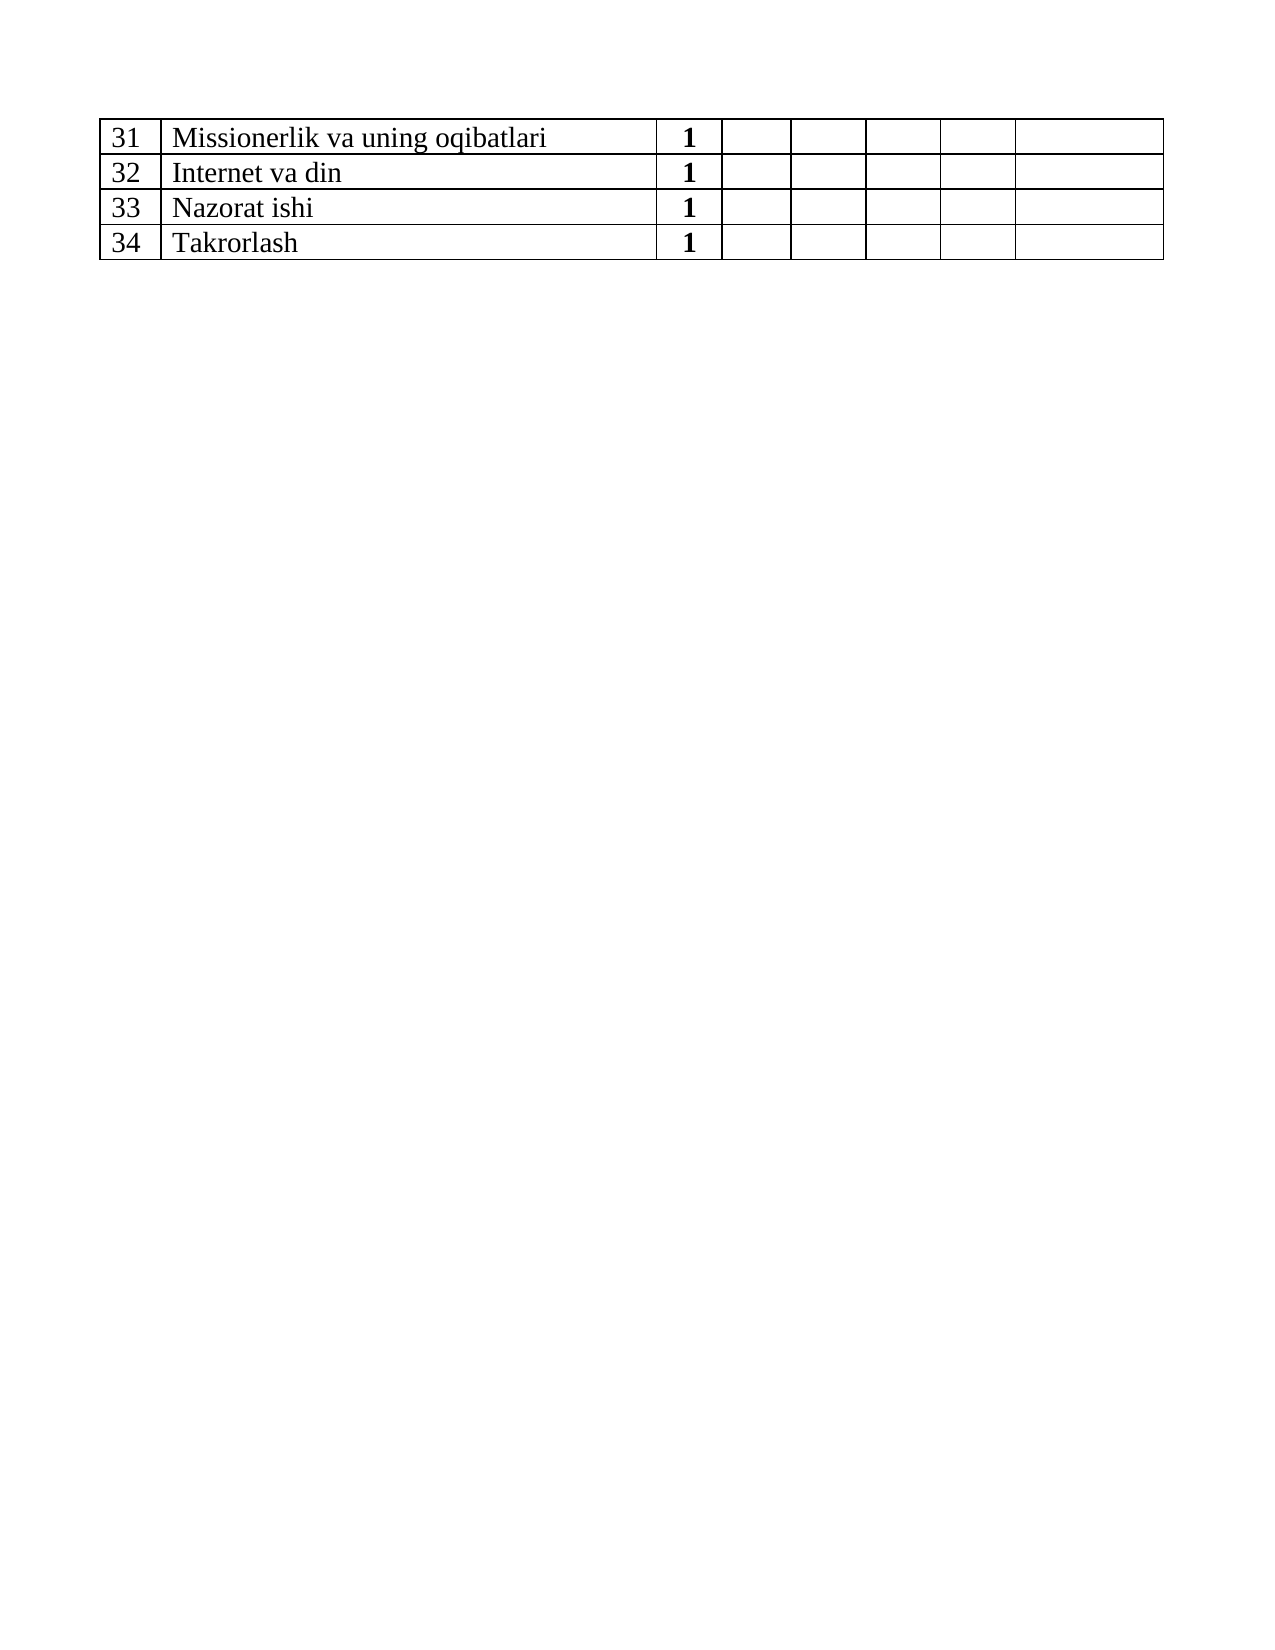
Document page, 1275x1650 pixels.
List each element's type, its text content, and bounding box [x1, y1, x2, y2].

table_cell [941, 155, 1015, 188]
table_cell [867, 190, 940, 223]
table_cell [723, 155, 790, 188]
table_cell 31 [101, 120, 160, 153]
table_cell Internet va din [162, 155, 656, 188]
table_cell 1 [657, 190, 721, 223]
table_cell [723, 190, 790, 223]
table_cell [792, 190, 865, 223]
table_cell [792, 225, 865, 258]
table_cell 34 [101, 225, 160, 258]
table_cell Missionerlik va uning oqibatlari [162, 120, 656, 153]
table_cell 33 [101, 190, 160, 223]
table_cell Nazorat ishi [162, 190, 656, 223]
table_cell [1016, 190, 1163, 223]
table_cell 1 [657, 225, 721, 258]
table_cell 1 [657, 155, 721, 188]
table_cell [1016, 155, 1163, 188]
table_cell 1 [657, 120, 721, 153]
table_cell Takrorlash [162, 225, 656, 258]
table_cell [867, 225, 940, 258]
table_cell [1016, 120, 1163, 153]
table_cell [723, 225, 790, 258]
table_cell [941, 120, 1015, 153]
table_cell [792, 120, 865, 153]
table_cell [792, 155, 865, 188]
table_cell [867, 120, 940, 153]
table_cell [1016, 225, 1163, 258]
table_cell [867, 155, 940, 188]
table_cell [723, 120, 790, 153]
table_cell [941, 225, 1015, 258]
table_cell [941, 190, 1015, 223]
table_cell 32 [101, 155, 160, 188]
